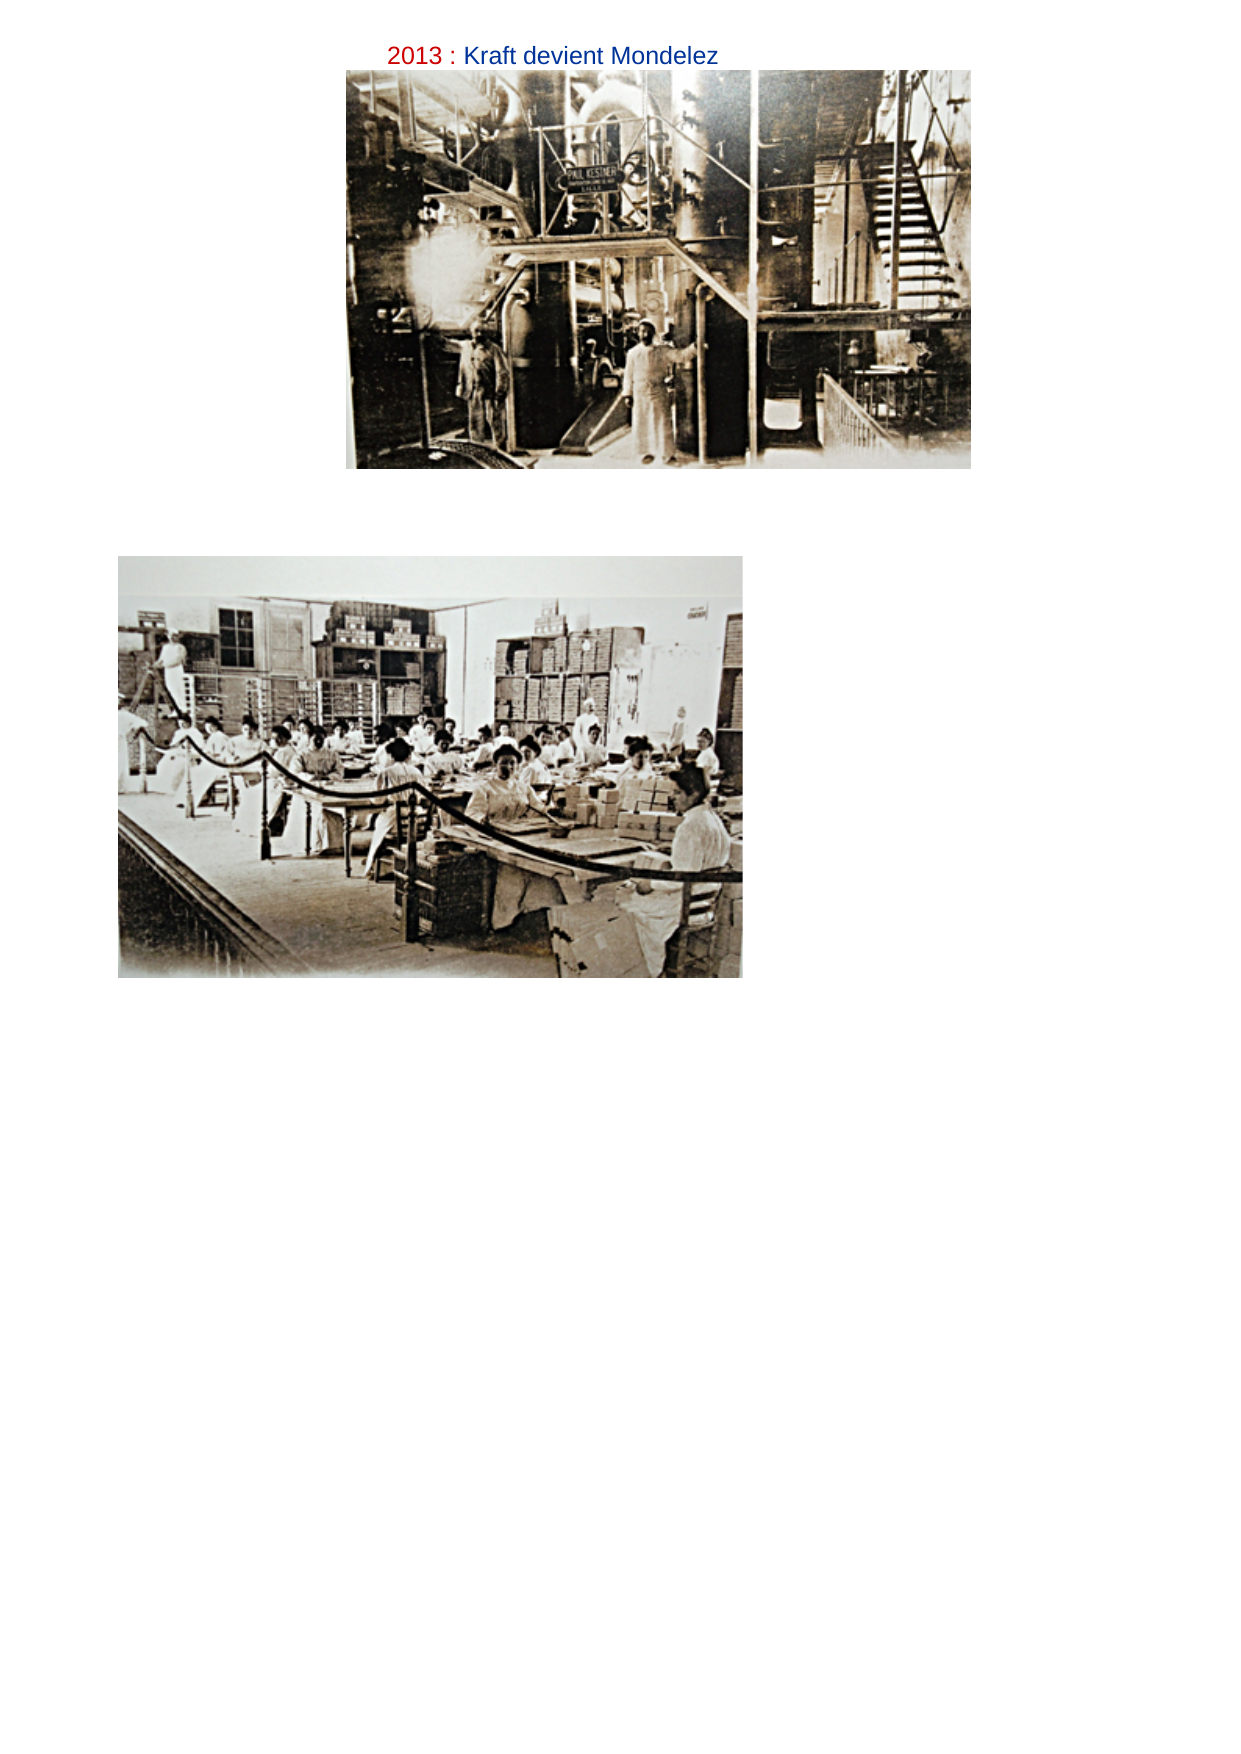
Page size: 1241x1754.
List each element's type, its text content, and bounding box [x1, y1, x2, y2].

picture [118, 556, 743, 978]
picture [346, 70, 971, 469]
